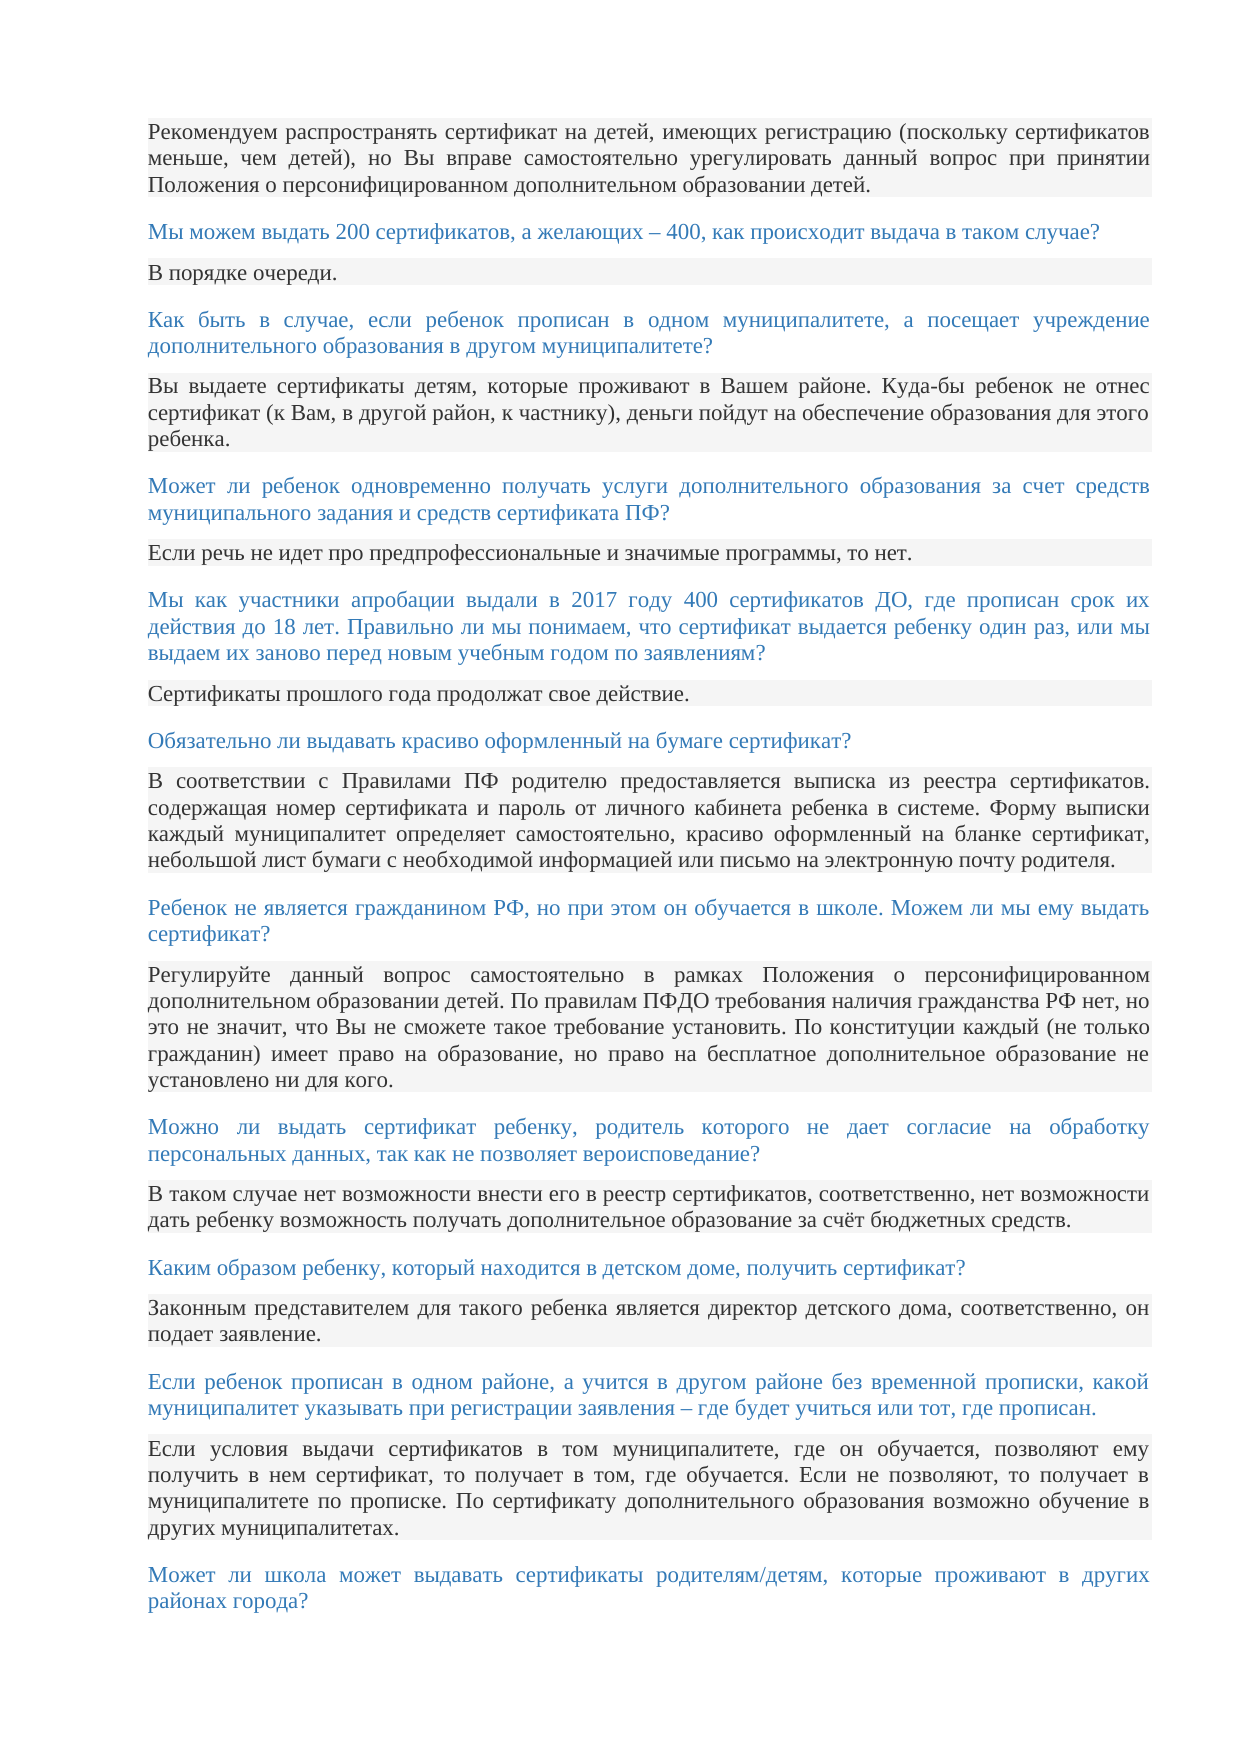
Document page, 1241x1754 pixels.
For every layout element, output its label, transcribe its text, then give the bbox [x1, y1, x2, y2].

text Законным представителем для такого ребенка является директор детского дома, соответственно, он подает заявление. [148, 1294, 1152, 1347]
text Вы выдаете сертификаты детям, которые проживают в Вашем районе. Куда-бы ребенок не отнес сертификат (к Вам, в другой район, к частнику), деньги пойдут на обеспечение образования для этого ребенка. [148, 373, 1152, 452]
text Можно ли выдать сертификат ребенку, родитель которого не дает согласие на обработку персональных данных, так как не позволяет вероисповедание? [148, 1113, 1152, 1166]
text Ребенок не является гражданином РФ, но при этом он обучается в школе. Можем ли мы ему выдать сертификат? [148, 894, 1152, 946]
text Как быть в случае, если ребенок прописан в одном муниципалитете, а посещает учреждение дополнительного образования в другом муниципалитете? [148, 306, 1152, 358]
text Регулируйте данный вопрос самостоятельно в рамках Положения о персонифицированном дополнительном образовании детей. По правилам ПФДО требования наличия гражданства РФ нет, но это не значит, что Вы не сможете такое требование установить. По конституции каждый (не только гражданин) имеет право на образование, но право на бесплатное дополнительное образование не установлено ни для кого. [148, 961, 1152, 1092]
text Если условия выдачи сертификатов в том муниципалитете, где он обучается, позволяют ему получить в нем сертификат, то получает в том, где обучается. Если не позволяют, то получает в муниципалитете по прописке. По сертификату дополнительного образования возможно обучение в других муниципалитетах. [148, 1434, 1152, 1540]
text В таком случае нет возможности внести его в реестр сертификатов, соответственно, нет возможности дать ребенку возможность получать дополнительное образование за счёт бюджетных средств. [148, 1180, 1152, 1233]
text Сертификаты прошлого года продолжат свое действие. [148, 680, 1152, 706]
text Может ли школа может выдавать сертификаты родителям/детям, которые проживают в других районах города? [148, 1561, 1152, 1613]
text Мы можем выдать 200 сертификатов, а желающих – 400, как происходит выдача в таком случае? [148, 218, 1152, 244]
text В порядке очереди. [148, 258, 1152, 285]
text Если ребенок прописан в одном районе, а учится в другом районе без временной прописки, какой муниципалитет указывать при регистрации заявления – где будет учиться или тот, где прописан. [148, 1368, 1152, 1420]
text Если речь не идет про предпрофессиональные и значимые программы, то нет. [148, 539, 1152, 566]
text В соответствии с Правилами ПФ родителю предоставляется выписка из реестра сертификатов. содержащая номер сертификата и пароль от личного кабинета ребенка в системе. Форму выписки каждый муниципалитет определяет самостоятельно, красиво оформленный на бланке сертификат, небольшой лист бумаги с необходимой информацией или письмо на электронную почту родителя. [148, 767, 1152, 873]
text Может ли ребенок одновременно получать услуги дополнительного образования за счет средств муниципального задания и средств сертификата ПФ? [148, 472, 1152, 525]
text Рекомендуем распространять сертификат на детей, имеющих регистрацию (поскольку сертификатов меньше, чем детей), но Вы вправе самостоятельно урегулировать данный вопрос при принятии Положения о персонифицированном дополнительном образовании детей. [148, 118, 1152, 197]
text Обязательно ли выдавать красиво оформленный на бумаге сертификат? [148, 727, 1152, 753]
text Мы как участники апробации выдали в 2017 году 400 сертификатов ДО, где прописан срок их действия до 18 лет. Правильно ли мы понимаем, что сертификат выдается ребенку один раз, или мы выдаем их заново перед новым учебным годом по заявлениям? [148, 587, 1152, 666]
text Каким образом ребенку, который находится в детском доме, получить сертификат? [148, 1254, 1152, 1280]
